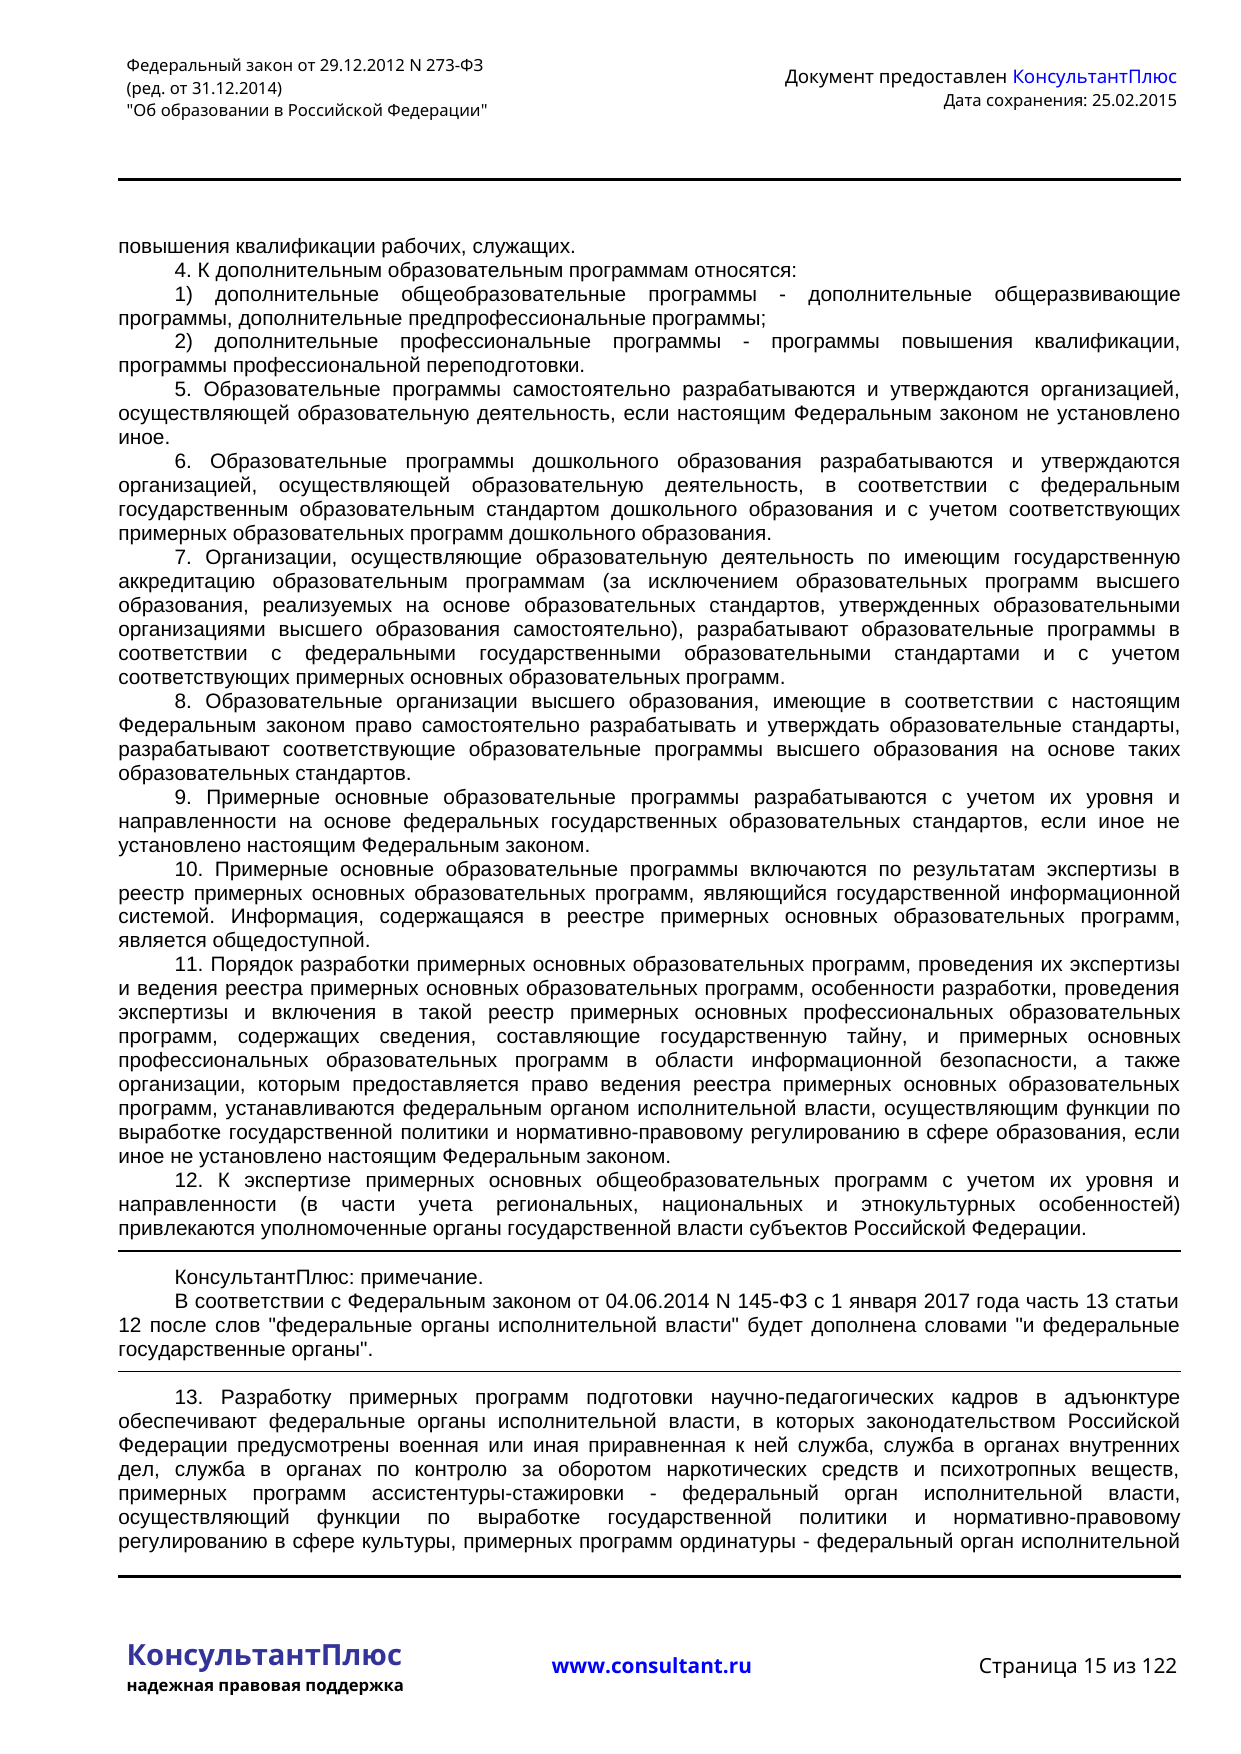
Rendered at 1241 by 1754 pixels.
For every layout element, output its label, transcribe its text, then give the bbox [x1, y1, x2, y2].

text 5. Образовательные программы самостоятельно разрабатываются и утверждаются организацией, осуществляющей образовательную деятельность, если настоящим Федеральным законом не установлено иное. [118, 377, 1181, 449]
text КонсультантПлюс: примечание. [118, 1264, 1181, 1288]
text 1) дополнительные общеобразовательные программы - дополнительные общеразвивающие программы, дополнительные предпрофессиональные программы; [118, 281, 1181, 329]
text 4. К дополнительным образовательным программам относятся: [118, 257, 1181, 281]
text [118, 233, 1181, 257]
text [118, 1385, 1181, 1553]
text 10. Примерные основные образовательные программы включаются по результатам экспертизы в реестр примерных основных образовательных программ, являющийся государственной информационной системой. Информация, содержащаяся в реестре примерных основных образовательных программ, является общедоступной. [118, 856, 1181, 952]
text В соответствии с Федеральным законом от 04.06.2014 N 145-ФЗ с 1 января 2017 года часть 13 статьи 12 после слов "федеральные органы исполнительной власти" будет дополнена словами "и федеральные государственные органы". [118, 1288, 1181, 1360]
text 2) дополнительные профессиональные программы - программы повышения квалификации, программы профессиональной переподготовки. [118, 329, 1181, 377]
text 11. Порядок разработки примерных основных образовательных программ, проведения их экспертизы и ведения реестра примерных основных образовательных программ, особенности разработки, проведения экспертизы и включения в такой реестр примерных основных профессиональных образовательных программ, содержащих сведения, составляющие государственную тайну, и примерных основных профессиональных образовательных программ в области информационной безопасности, а также организации, которым предоставляется право ведения реестра примерных основных образовательных программ, устанавливаются федеральным органом исполнительной власти, осуществляющим функции по выработке государственной политики и нормативно-правовому регулированию в сфере образования, если иное не установлено настоящим Федеральным законом. [118, 952, 1181, 1168]
text 7. Организации, осуществляющие образовательную деятельность по имеющим государственную аккредитацию образовательным программам (за исключением образовательных программ высшего образования, реализуемых на основе образовательных стандартов, утвержденных образовательными организациями высшего образования самостоятельно), разрабатывают образовательные программы в соответствии с федеральными государственными образовательными стандартами и с учетом соответствующих примерных основных образовательных программ. [118, 545, 1181, 689]
text 9. Примерные основные образовательные программы разрабатываются с учетом их уровня и направленности на основе федеральных государственных образовательных стандартов, если иное не установлено настоящим Федеральным законом. [118, 784, 1181, 856]
text 12. К экспертизе примерных основных общеобразовательных программ с учетом их уровня и направленности (в части учета региональных, национальных и этнокультурных особенностей) привлекаются уполномоченные органы государственной власти субъектов Российской Федерации. [118, 1168, 1181, 1240]
text 8. Образовательные организации высшего образования, имеющие в соответствии с настоящим Федеральным законом право самостоятельно разрабатывать и утверждать образовательные стандарты, разрабатывают соответствующие образовательные программы высшего образования на основе таких образовательных стандартов. [118, 689, 1181, 784]
text 6. Образовательные программы дошкольного образования разрабатываются и утверждаются организацией, осуществляющей образовательную деятельность, в соответствии с федеральным государственным образовательным стандартом дошкольного образования и с учетом соответствующих примерных образовательных программ дошкольного образования. [118, 449, 1181, 545]
